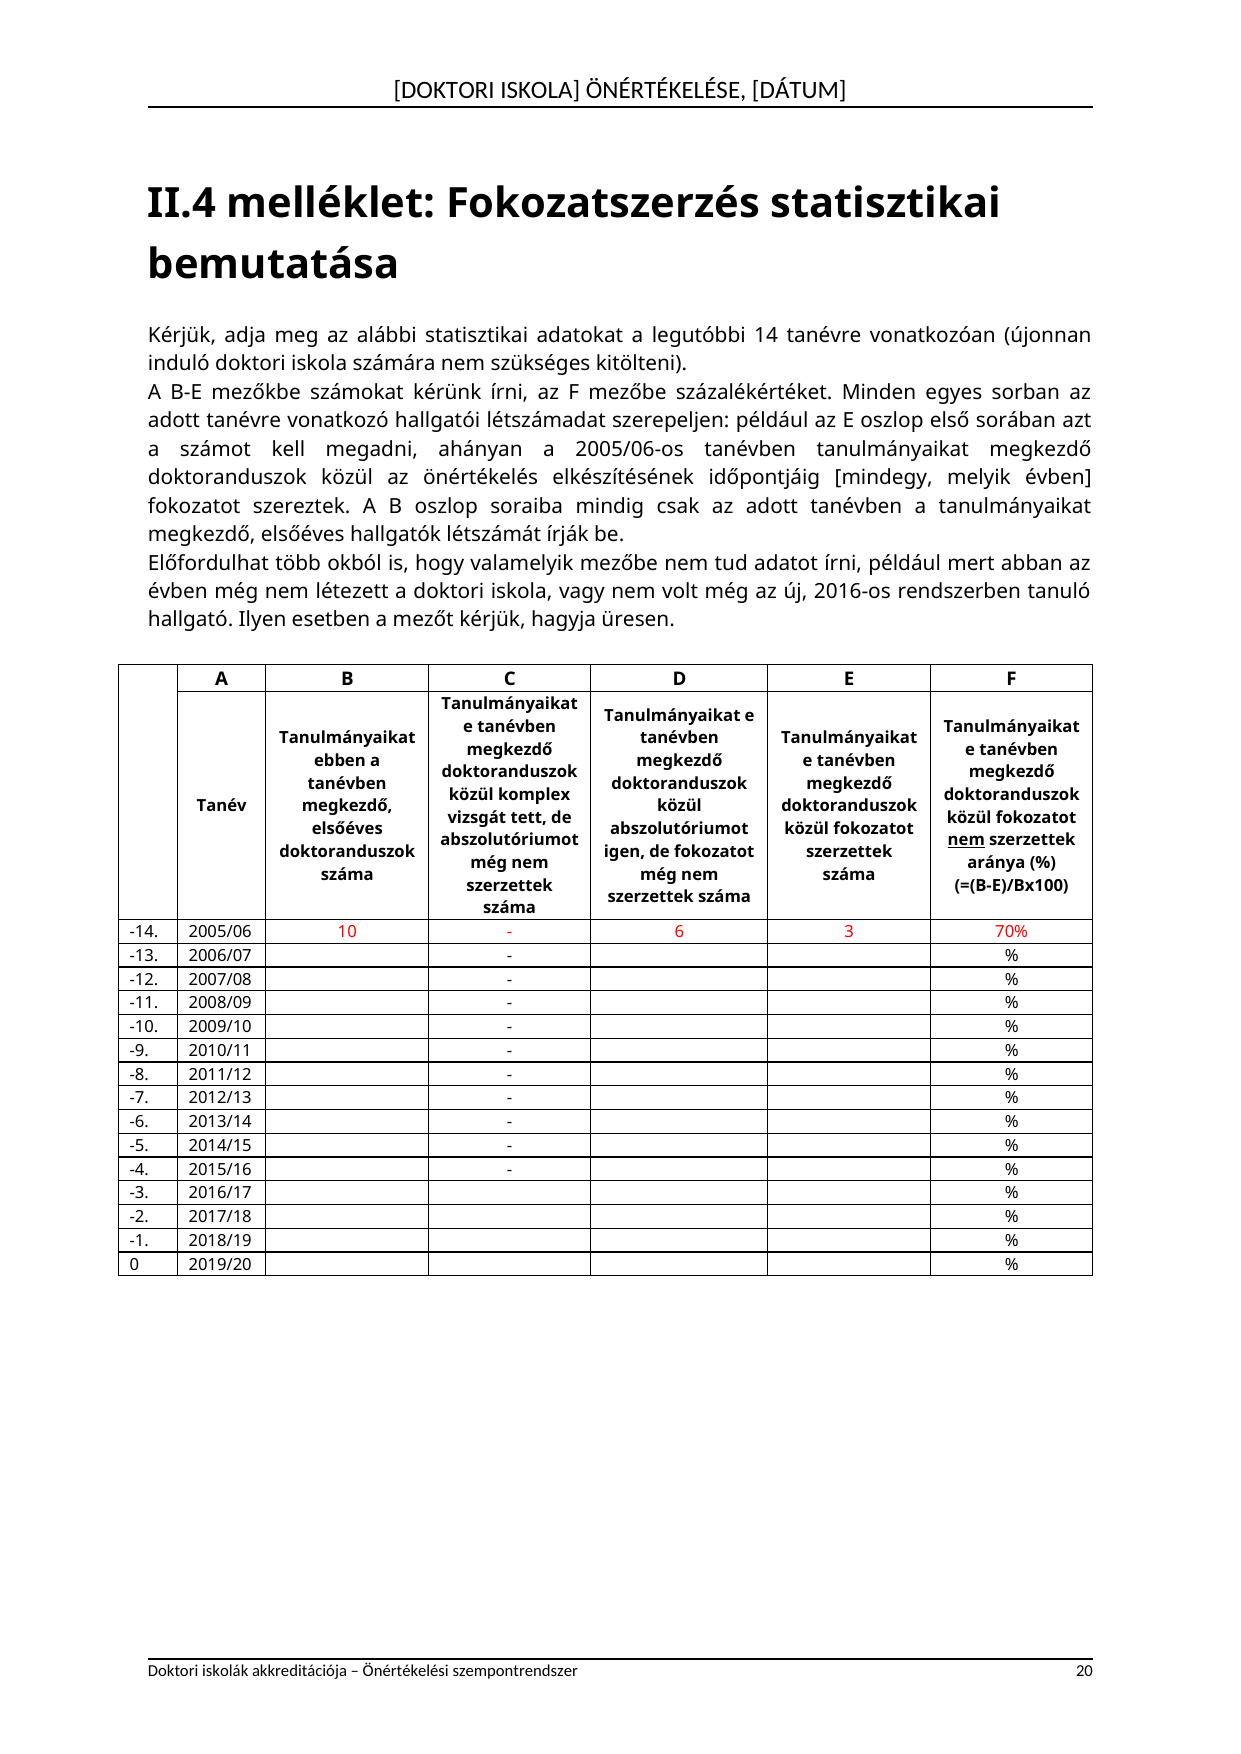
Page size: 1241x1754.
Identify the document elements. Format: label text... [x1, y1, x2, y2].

table_cell % [931, 1086, 1092, 1109]
table_cell 70% [931, 920, 1092, 943]
text A B-E mezőkbe számokat kérünk írni, az F mezőbe százalékértéket. Minden egyes sorban az adott tanévre vonatkozó hallgatói létszámadat szerepeljen: például az E oszlop első sorában azt a számot kell megadni, ahányan a 2005/06-os tanévben tanulmányaikat megkezdő doktoranduszok közül az önértékelés elkészítésének időpontjáig [mindegy, melyik évben] fokozatot szereztek. A B oszlop soraiba mindig csak az adott tanévben a tanulmányaikat megkezdő, elsőéves hallgatók létszámát írják be. [148, 377, 1093, 548]
table_cell % [931, 1158, 1092, 1180]
table_cell -14. [119, 920, 177, 943]
table_cell [266, 1134, 428, 1156]
table_cell [591, 1134, 767, 1156]
text Előfordulhat több okból is, hogy valamelyik mezőbe nem tud adatot írni, például mert abban az évben még nem létezett a doktori iskola, vagy nem volt még az új, 2016-os rendszerben tanuló hallgató. Ilyen esetben a mezőt kérjük, hagyja üresen. [148, 548, 1093, 633]
table_cell - [429, 1015, 590, 1038]
table_cell - [429, 1110, 590, 1133]
table_cell 2009/10 [178, 1015, 265, 1038]
table_cell 2017/18 [178, 1205, 265, 1228]
table_cell -2. [119, 1205, 177, 1228]
table_cell [591, 1039, 767, 1061]
table_cell 2014/15 [178, 1134, 265, 1156]
table_cell [768, 1205, 930, 1228]
table_cell [591, 1229, 767, 1251]
table_cell [768, 1229, 930, 1251]
table_cell - [429, 920, 590, 943]
table_cell 2019/20 [178, 1253, 265, 1275]
table_cell -1. [119, 1229, 177, 1251]
table_header C [429, 665, 590, 691]
table_cell % [931, 1039, 1092, 1061]
table_cell % [931, 1134, 1092, 1156]
table_cell [768, 1015, 930, 1038]
table_cell [266, 1205, 428, 1228]
table_cell - [429, 991, 590, 1014]
table_cell % [931, 968, 1092, 990]
table_cell -9. [119, 1039, 177, 1061]
table_cell Tanulmányaikat ebben a tanévben megkezdő, elsőéves doktoranduszok száma [266, 692, 428, 919]
table_cell [591, 1158, 767, 1180]
table_cell [591, 1181, 767, 1204]
table_cell -11. [119, 991, 177, 1014]
table_cell 2013/14 [178, 1110, 265, 1133]
table_cell [591, 1015, 767, 1038]
table_cell 2016/17 [178, 1181, 265, 1204]
table_cell 2015/16 [178, 1158, 265, 1180]
table_cell Tanulmányaikat e tanévben megkezdő doktoranduszok közül fokozatot nem szerzettek aránya (%) (=(B-E)/Bx100) [931, 692, 1092, 919]
table_cell -10. [119, 1015, 177, 1038]
table_cell [591, 944, 767, 966]
table_cell - [429, 944, 590, 966]
table_cell 2006/07 [178, 944, 265, 966]
table_cell % [931, 944, 1092, 966]
table_cell 2010/11 [178, 1039, 265, 1061]
table_cell - [429, 1158, 590, 1180]
table_cell [266, 1110, 428, 1133]
table_cell [768, 1110, 930, 1133]
table_header D [591, 665, 767, 691]
table_cell Tanév [178, 692, 265, 919]
text Kérjük, adja meg az alábbi statisztikai adatokat a legutóbbi 14 tanévre vonatkozóan (újonnan induló doktori iskola számára nem szükséges kitölteni). [148, 320, 1093, 377]
table_cell [429, 1253, 590, 1275]
subtitle II.4 melléklet: Fokozatszerzés statisztikai bemutatása [148, 173, 1093, 291]
table_cell - [429, 1134, 590, 1156]
table_cell [768, 1063, 930, 1085]
table_cell -6. [119, 1110, 177, 1133]
table_cell [768, 991, 930, 1014]
table_cell [768, 1039, 930, 1061]
table_cell % [931, 1229, 1092, 1251]
table_cell 3 [768, 920, 930, 943]
table_cell [429, 1181, 590, 1204]
table_cell [768, 1158, 930, 1180]
table_cell 6 [591, 920, 767, 943]
table_cell -13. [119, 944, 177, 966]
table_header F [931, 665, 1092, 691]
table_cell 2005/06 [178, 920, 265, 943]
table_cell % [931, 1205, 1092, 1228]
table_cell [591, 1063, 767, 1085]
table_cell 10 [266, 920, 428, 943]
table_header E [768, 665, 930, 691]
table_cell [591, 1086, 767, 1109]
table_cell % [931, 1181, 1092, 1204]
table_cell 2007/08 [178, 968, 265, 990]
table_header A [178, 665, 265, 691]
table_cell [266, 1253, 428, 1275]
table_cell 2011/12 [178, 1063, 265, 1085]
table_cell % [931, 1253, 1092, 1275]
table_cell % [931, 1110, 1092, 1133]
table_cell [768, 1134, 930, 1156]
table_cell [266, 1181, 428, 1204]
table_cell [266, 1086, 428, 1109]
table_header [119, 665, 177, 919]
table_cell 2012/13 [178, 1086, 265, 1109]
table_cell % [931, 1063, 1092, 1085]
table_cell [768, 1253, 930, 1275]
table_cell 0 [119, 1253, 177, 1275]
table_cell [266, 1229, 428, 1251]
table_cell [266, 1015, 428, 1038]
table_cell 2008/09 [178, 991, 265, 1014]
table_cell [266, 1063, 428, 1085]
table_cell -3. [119, 1181, 177, 1204]
table_cell Tanulmányaikat e tanévben megkezdő doktoranduszok közül abszolutóriumot igen, de fokozatot még nem szerzettek száma [591, 692, 767, 919]
table_cell Tanulmányaikat e tanévben megkezdő doktoranduszok közül fokozatot szerzettek száma [768, 692, 930, 919]
table_cell [768, 1181, 930, 1204]
table_cell [429, 1229, 590, 1251]
table_cell [266, 1158, 428, 1180]
table_cell [266, 991, 428, 1014]
table_cell % [931, 991, 1092, 1014]
table_cell -4. [119, 1158, 177, 1180]
table_cell - [429, 968, 590, 990]
table_cell [768, 944, 930, 966]
table_header B [266, 665, 428, 691]
table_cell [591, 991, 767, 1014]
table_cell - [429, 1039, 590, 1061]
table_cell Tanulmányaikat e tanévben megkezdő doktoranduszok közül komplex vizsgát tett, de abszolutóriumot még nem szerzettek száma [429, 692, 590, 919]
table_cell % [931, 1015, 1092, 1038]
table_cell - [429, 1086, 590, 1109]
table_cell -12. [119, 968, 177, 990]
table_cell [266, 968, 428, 990]
table_cell [591, 1205, 767, 1228]
table_cell [591, 1253, 767, 1275]
table_cell 2018/19 [178, 1229, 265, 1251]
table_cell [591, 1110, 767, 1133]
table_cell -8. [119, 1063, 177, 1085]
table_cell [768, 1086, 930, 1109]
table_cell [266, 1039, 428, 1061]
table_cell - [429, 1063, 590, 1085]
table_cell -5. [119, 1134, 177, 1156]
table_cell [591, 968, 767, 990]
table_cell [768, 968, 930, 990]
table_cell -7. [119, 1086, 177, 1109]
table_cell [266, 944, 428, 966]
table_cell [429, 1205, 590, 1228]
